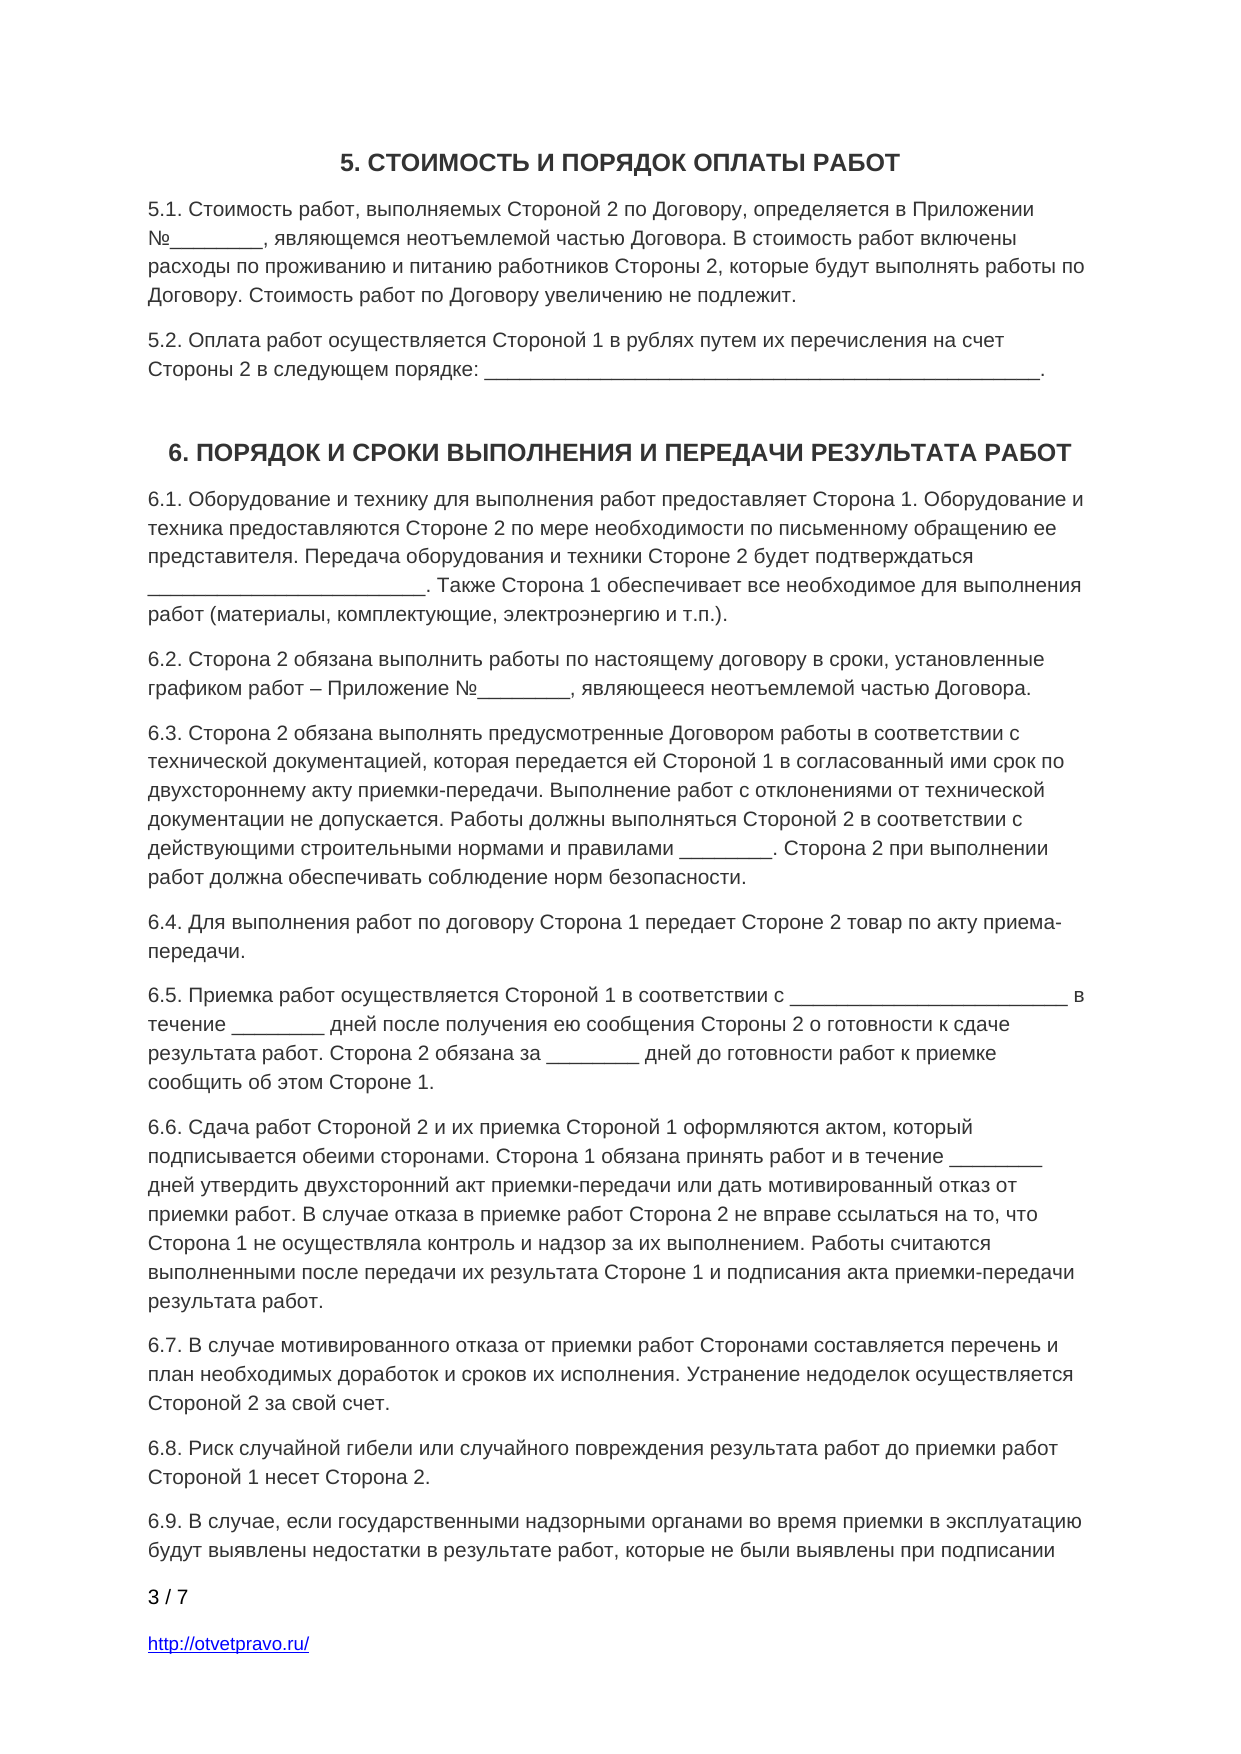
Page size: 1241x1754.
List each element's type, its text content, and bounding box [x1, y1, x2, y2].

text 6.5. Приемка работ осуществляется Стороной 1 в соответствии с ________________________ в течение ________ дней после получения ею сообщения Стороны 2 о готовности к сдаче результата работ. Сторона 2 обязана за ________ дней до готовности работ к приемке сообщить об этом Стороне 1. [148, 983, 1092, 1094]
text 6.7. В случае мотивированного отказа от приемки работ Сторонами составляется перечень и план необходимых доработок и сроков их исполнения. Устранение недоделок осуществляется Стороной 2 за свой счет. [148, 1333, 1092, 1415]
text 5.2. Оплата работ осуществляется Стороной 1 в рублях путем их перечисления на счет Стороны 2 в следующем порядке: ________________________________________________. [148, 328, 1092, 381]
text 6.2. Сторона 2 обязана выполнить работы по настоящему договору в сроки, установленные графиком работ – Приложение №________, являющееся неотъемлемой частью Договора. [148, 647, 1092, 700]
text 5. СТОИМОСТЬ И ПОРЯДОК ОПЛАТЫ РАБОТ [148, 148, 1092, 176]
text 6.4. Для выполнения работ по договору Сторона 1 передает Стороне 2 товар по акту приема-передачи. [148, 910, 1092, 963]
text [148, 1509, 1092, 1562]
text 6.3. Сторона 2 обязана выполнять предусмотренные Договором работы в соответствии с технической документацией, которая передается ей Стороной 1 в согласованный ими срок по двухстороннему акту приемки-передачи. Выполнение работ с отклонениями от технической документации не допускается. Работы должны выполняться Стороной 2 в соответствии с действующими строительными нормами и правилами ________. Сторона 2 при выполнении работ должна обеспечивать соблюдение норм безопасности. [148, 720, 1092, 889]
text 6.6. Сдача работ Стороной 2 и их приемка Стороной 1 оформляются актом, который подписывается обеими сторонами. Сторона 1 обязана принять работ и в течение ________ дней утвердить двухсторонний акт приемки-передачи или дать мотивированный отказ от приемки работ. В случае отказа в приемке работ Сторона 2 не вправе ссылаться на то, что Сторона 1 не осуществляла контроль и надзор за их выполнением. Работы считаются выполненными после передачи их результата Стороне 1 и подписания акта приемки-передачи результата работ. [148, 1115, 1092, 1312]
text 6. ПОРЯДОК И СРОКИ ВЫПОЛНЕНИЯ И ПЕРЕДАЧИ РЕЗУЛЬТАТА РАБОТ [148, 438, 1092, 467]
text 5.1. Стоимость работ, выполняемых Стороной 2 по Договору, определяется в Приложении №________, являющемся неотъемлемой частью Договора. В стоимость работ включены расходы по проживанию и питанию работников Стороны 2, которые будут выполнять работы по Договору. Стоимость работ по Договору увеличению не подлежит. [148, 196, 1092, 307]
text 6.8. Риск случайной гибели или случайного повреждения результата работ до приемки работ Стороной 1 несет Сторона 2. [148, 1436, 1092, 1488]
text 6.1. Оборудование и технику для выполнения работ предоставляет Сторона 1. Оборудование и техника предоставляются Стороне 2 по мере необходимости по письменному обращению ее представителя. Передача оборудования и техники Стороне 2 будет подтверждаться ________________________. Также Сторона 1 обеспечивает все необходимое для выполнения работ (материалы, комплектующие, электроэнергию и т.п.). [148, 486, 1092, 626]
